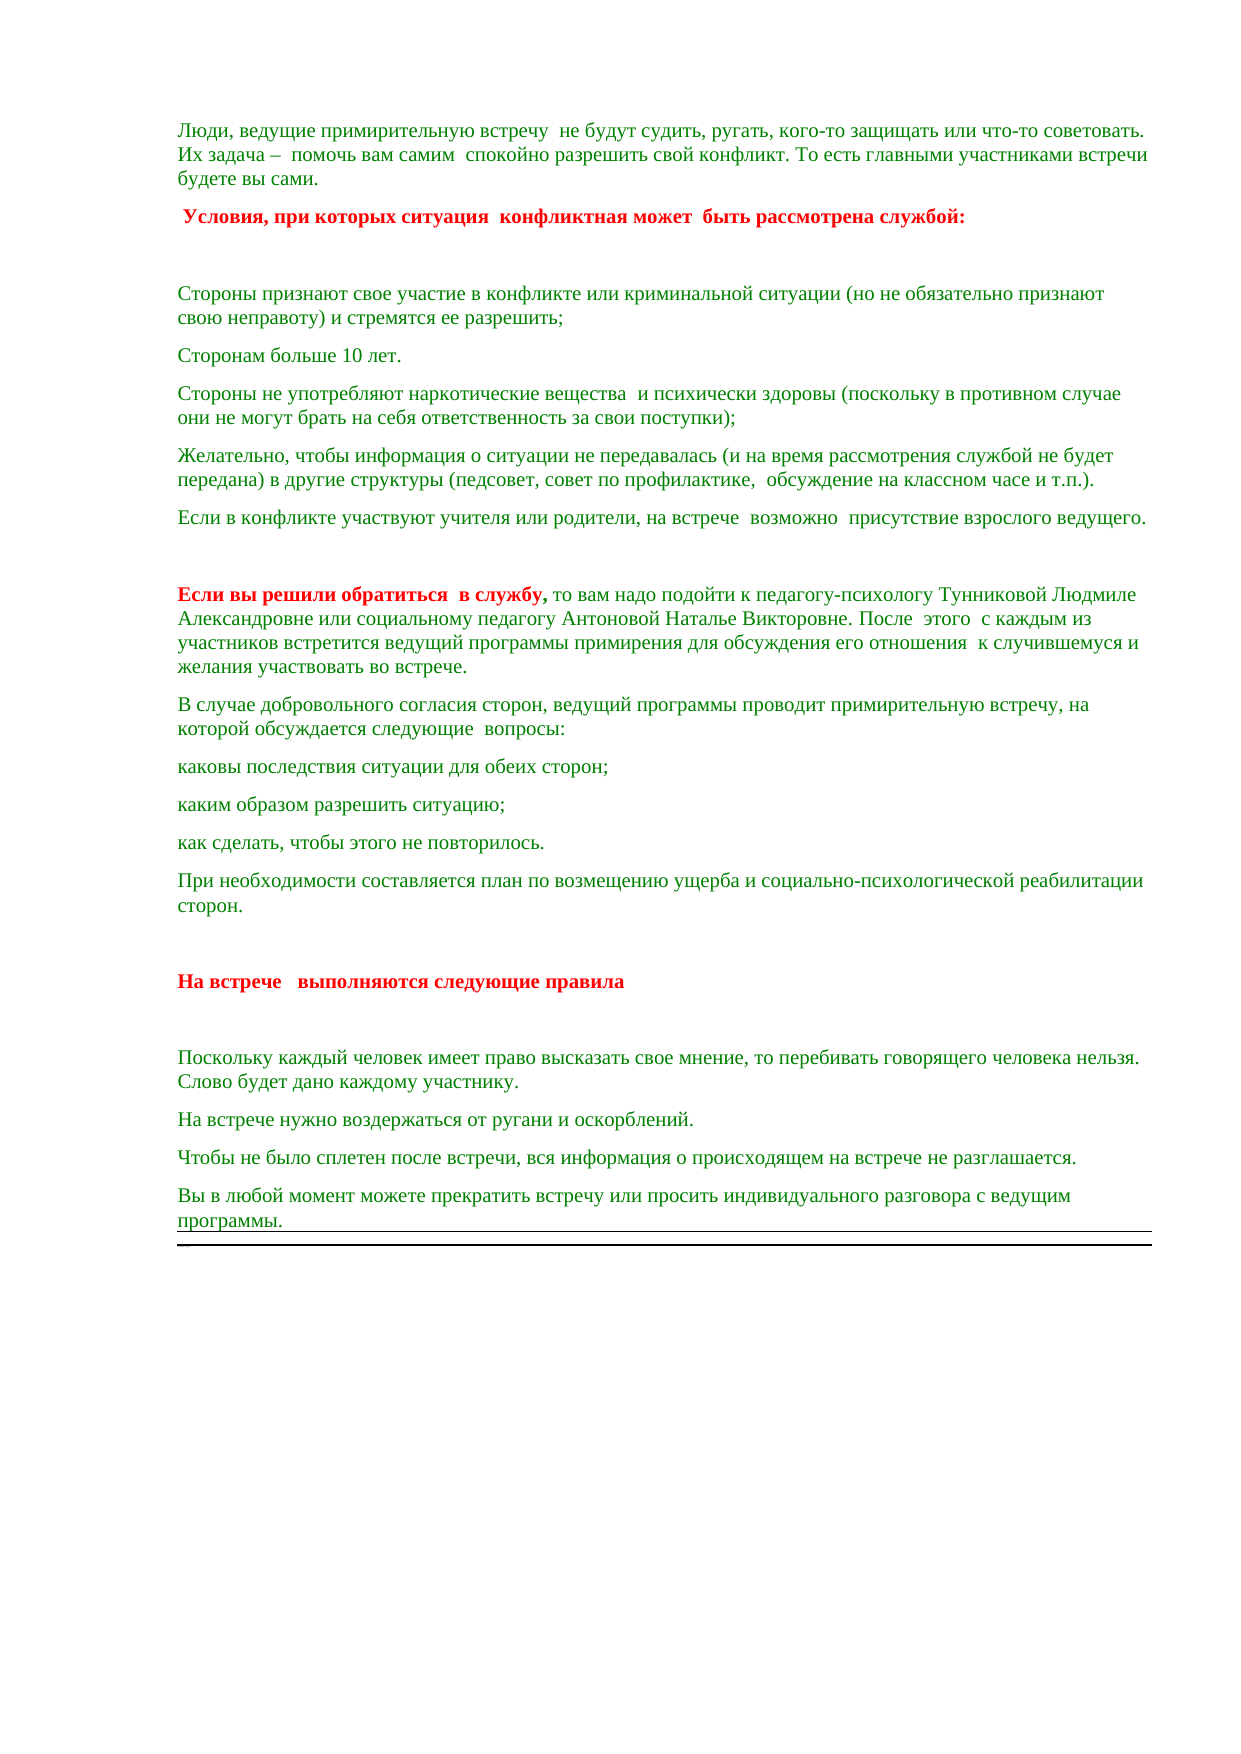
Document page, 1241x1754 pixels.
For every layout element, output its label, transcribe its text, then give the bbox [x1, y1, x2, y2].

text каким образом разрешить ситуацию; [177, 792, 1152, 816]
text Люди, ведущие примирительную встречу не будут судить, ругать, кого-то защищать или что-то советовать. Их задача – помочь вам самим спокойно разрешить свой конфликт. То есть главными участниками встречи будете вы сами. [177, 118, 1152, 190]
text Если в конфликте участвуют учителя или родители, на встрече возможно присутствие взрослого ведущего. [177, 505, 1152, 529]
text Чтобы не было сплетен после встречи, вся информация о происходящем на встрече не разглашается. [177, 1145, 1152, 1169]
text Поскольку каждый человек имеет право высказать свое мнение, то перебивать говорящего человека нельзя. Слово будет дано каждому участнику. [177, 1045, 1152, 1093]
text Сторонам больше 10 лет. [177, 343, 1152, 367]
text В случае добровольного согласия сторон, ведущий программы проводит примирительную встречу, на которой обсуждается следующие вопросы: [177, 692, 1152, 740]
text Условия, при которых ситуация конфликтная может быть рассмотрена службой: [177, 204, 1152, 228]
text Если вы решили обратиться в службу, то вам надо подойти к педагогу-психологу Тунниковой Людмиле Александровне или социальному педагогу Антоновой Наталье Викторовне. После этого с каждым из участников встретится ведущий программы примирения для обсуждения его отношения к случившемуся и желания участвовать во встрече. [177, 582, 1152, 678]
text Стороны признают свое участие в конфликте или криминальной ситуации (но не обязательно признают свою неправоту) и стремятся ее разрешить; [177, 281, 1152, 329]
text На встрече нужно воздержаться от ругани и оскорблений. [177, 1107, 1152, 1131]
text Вы в любой момент можете прекратить встречу или просить индивидуального разговора с ведущим программы. [177, 1183, 1152, 1231]
text Стороны не употребляют наркотические вещества и психически здоровы (поскольку в противном случае они не могут брать на себя ответственность за свои поступки); [177, 381, 1152, 429]
text На встрече выполняются следующие правила [177, 969, 1152, 993]
text Желательно, чтобы информация о ситуации не передавалась (и на время рассмотрения службой не будет передана) в другие структуры (педсовет, совет по профилактике, обсуждение на классном часе и т.п.). [177, 443, 1152, 491]
text каковы последствия ситуации для обеих сторон; [177, 754, 1152, 778]
text При необходимости составляется план по возмещению ущерба и социально-психологической реабилитации сторон. [177, 868, 1152, 917]
text как сделать, чтобы этого не повторилось. [177, 830, 1152, 854]
